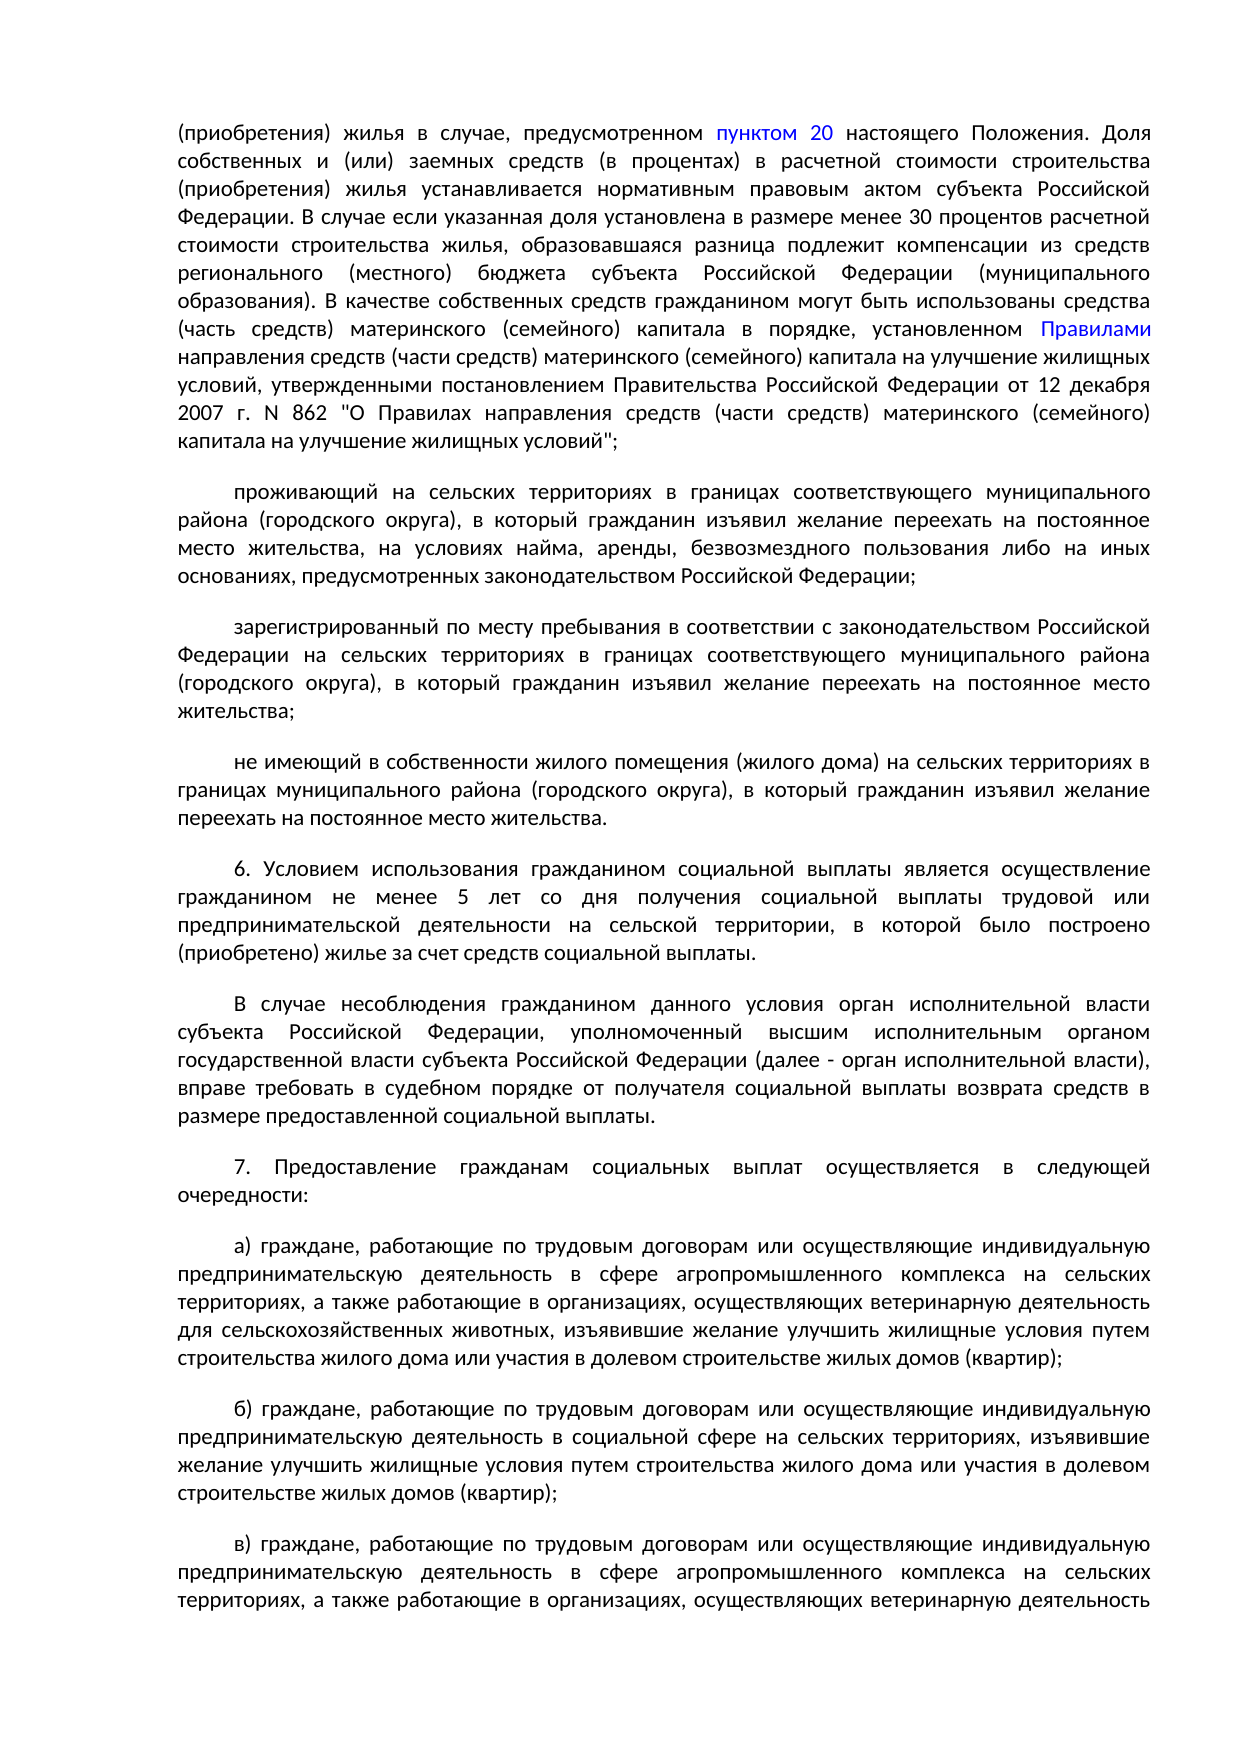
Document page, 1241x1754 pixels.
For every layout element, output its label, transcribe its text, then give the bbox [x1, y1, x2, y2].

text б) граждане, работающие по трудовым договорам или осуществляющие индивидуальную предпринимательскую деятельность в социальной сфере на сельских территориях, изъявившие желание улучшить жилищные условия путем строительства жилого дома или участия в долевом строительстве жилых домов (квартир); [177, 1394, 1152, 1506]
text В случае несоблюдения гражданином данного условия орган исполнительной власти субъекта Российской Федерации, уполномоченный высшим исполнительным органом государственной власти субъекта Российской Федерации (далее - орган исполнительной власти), вправе требовать в судебном порядке от получателя социальной выплаты возврата средств в размере предоставленной социальной выплаты. [177, 989, 1152, 1129]
text 6. Условием использования гражданином социальной выплаты является осуществление гражданином не менее 5 лет со дня получения социальной выплаты трудовой или предпринимательской деятельности на сельской территории, в которой было построено (приобретено) жилье за счет средств социальной выплаты. [177, 854, 1152, 966]
text проживающий на сельских территориях в границах соответствующего муниципального района (городского округа), в который гражданин изъявил желание переехать на постоянное место жительства, на условиях найма, аренды, безвозмездного пользования либо на иных основаниях, предусмотренных законодательством Российской Федерации; [177, 477, 1152, 589]
text не имеющий в собственности жилого помещения (жилого дома) на сельских территориях в границах муниципального района (городского округа), в который гражданин изъявил желание переехать на постоянное место жительства. [177, 747, 1152, 831]
text 7. Предоставление гражданам социальных выплат осуществляется в следующей очередности: [177, 1152, 1152, 1208]
text а) граждане, работающие по трудовым договорам или осуществляющие индивидуальную предпринимательскую деятельность в сфере агропромышленного комплекса на сельских территориях, а также работающие в организациях, осуществляющих ветеринарную деятельность для сельскохозяйственных животных, изъявившие желание улучшить жилищные условия путем строительства жилого дома или участия в долевом строительстве жилых домов (квартир); [177, 1231, 1152, 1371]
text зарегистрированный по месту пребывания в соответствии с законодательством Российской Федерации на сельских территориях в границах соответствующего муниципального района (городского округа), в который гражданин изъявил желание переехать на постоянное место жительства; [177, 612, 1152, 724]
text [177, 118, 1152, 454]
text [177, 1529, 1152, 1613]
